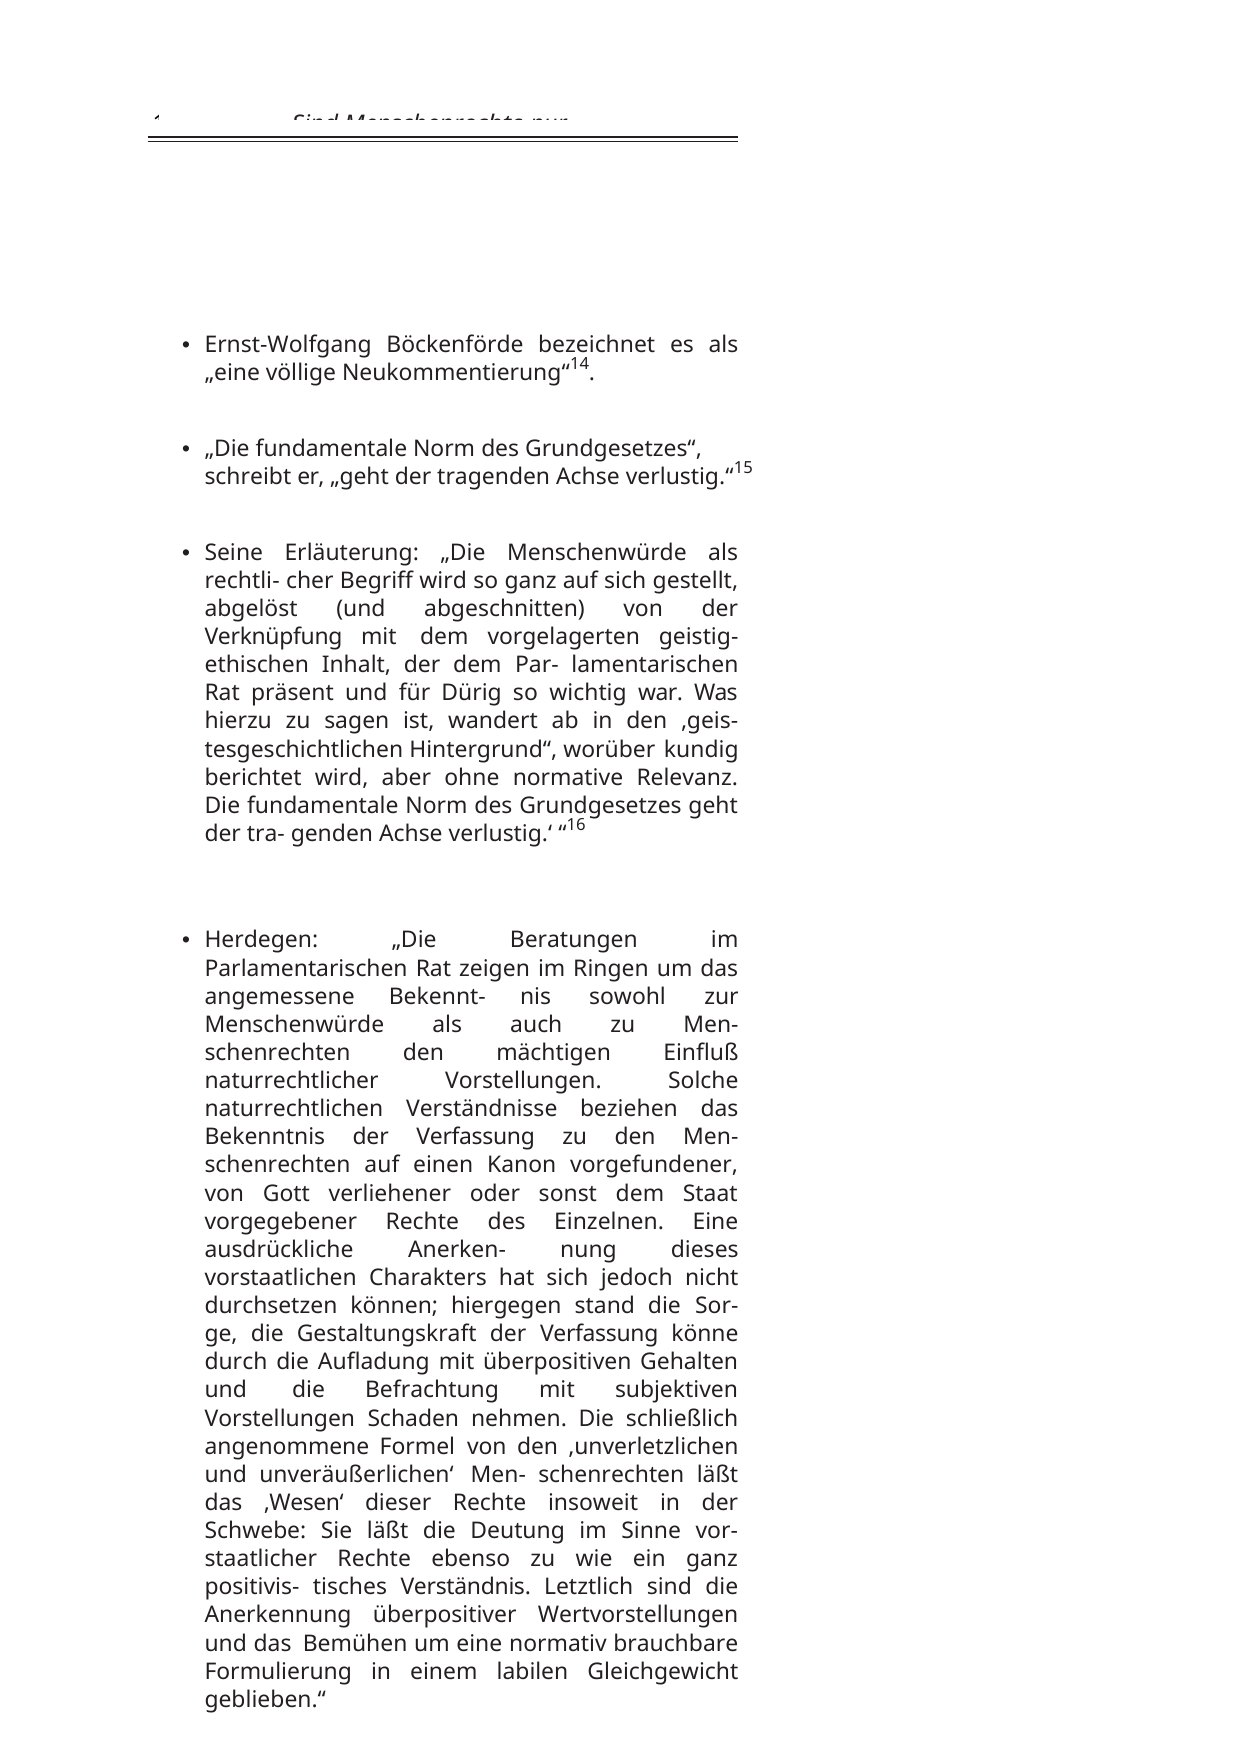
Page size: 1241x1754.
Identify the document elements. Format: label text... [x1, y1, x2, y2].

list Herdegen: „Die Beratungen im Parlamentarischen Rat zeigen im Ringen um das angemessene Bekennt- nis sowohl zur Menschenwürde als auch zu Men- schenrechten den mächtigen Einﬂuß naturrechtlicher Vorstellungen. Solche naturrechtlichen Verständnisse beziehen das Bekenntnis der Verfassung zu den Men- schenrechten auf einen Kanon vorgefundener, von Gott verliehener oder sonst dem Staat vorgegebener Rechte des Einzelnen. Eine ausdrückliche Anerken- nung dieses vorstaatlichen Charakters hat sich jedoch nicht durchsetzen können; hiergegen stand die Sor- ge, die Gestaltungskraft der Verfassung könne durch die Auﬂadung mit überpositiven Gehalten und die Befrachtung mit subjektiven Vorstellungen Schaden nehmen. Die schließlich angenommene Formel von den ‚unverletzlichen und unveräußerlichen‘ Men- schenrechten läßt das ‚Wesen‘ dieser Rechte insoweit in der Schwebe: Sie läßt die Deutung im Sinne vor- staatlicher Rechte ebenso zu wie ein ganz positivis- tisches Verständnis. Letztlich sind die Anerkennung überpositiver Wertvorstellungen und das Bemühen um eine normativ brauchbare Formulierung in einem labilen Gleichgewicht geblieben.“ [182, 925, 738, 1713]
list Ernst-Wolfgang Böckenförde bezeichnet es als „eine völlige Neukommentierung“14. [182, 330, 738, 386]
list „Die fundamentale Norm des Grundgesetzes“, schreibt er, „geht der tragenden Achse verlustig.“15 [182, 434, 754, 490]
list Seine Erläuterung: „Die Menschenwürde als rechtli- cher Begriff wird so ganz auf sich gestellt, abgelöst (und abgeschnitten) von der Verknüpfung mit dem vorgelagerten geistig-ethischen Inhalt, der dem Par- lamentarischen Rat präsent und für Dürig so wichtig war. Was hierzu zu sagen ist, wandert ab in den ‚geis- tesgeschichtlichen Hintergrund“, worüber kundig berichtet wird, aber ohne normative Relevanz. Die fundamentale Norm des Grundgesetzes geht der tra- genden Achse verlustig.‘ “16 [182, 538, 738, 847]
